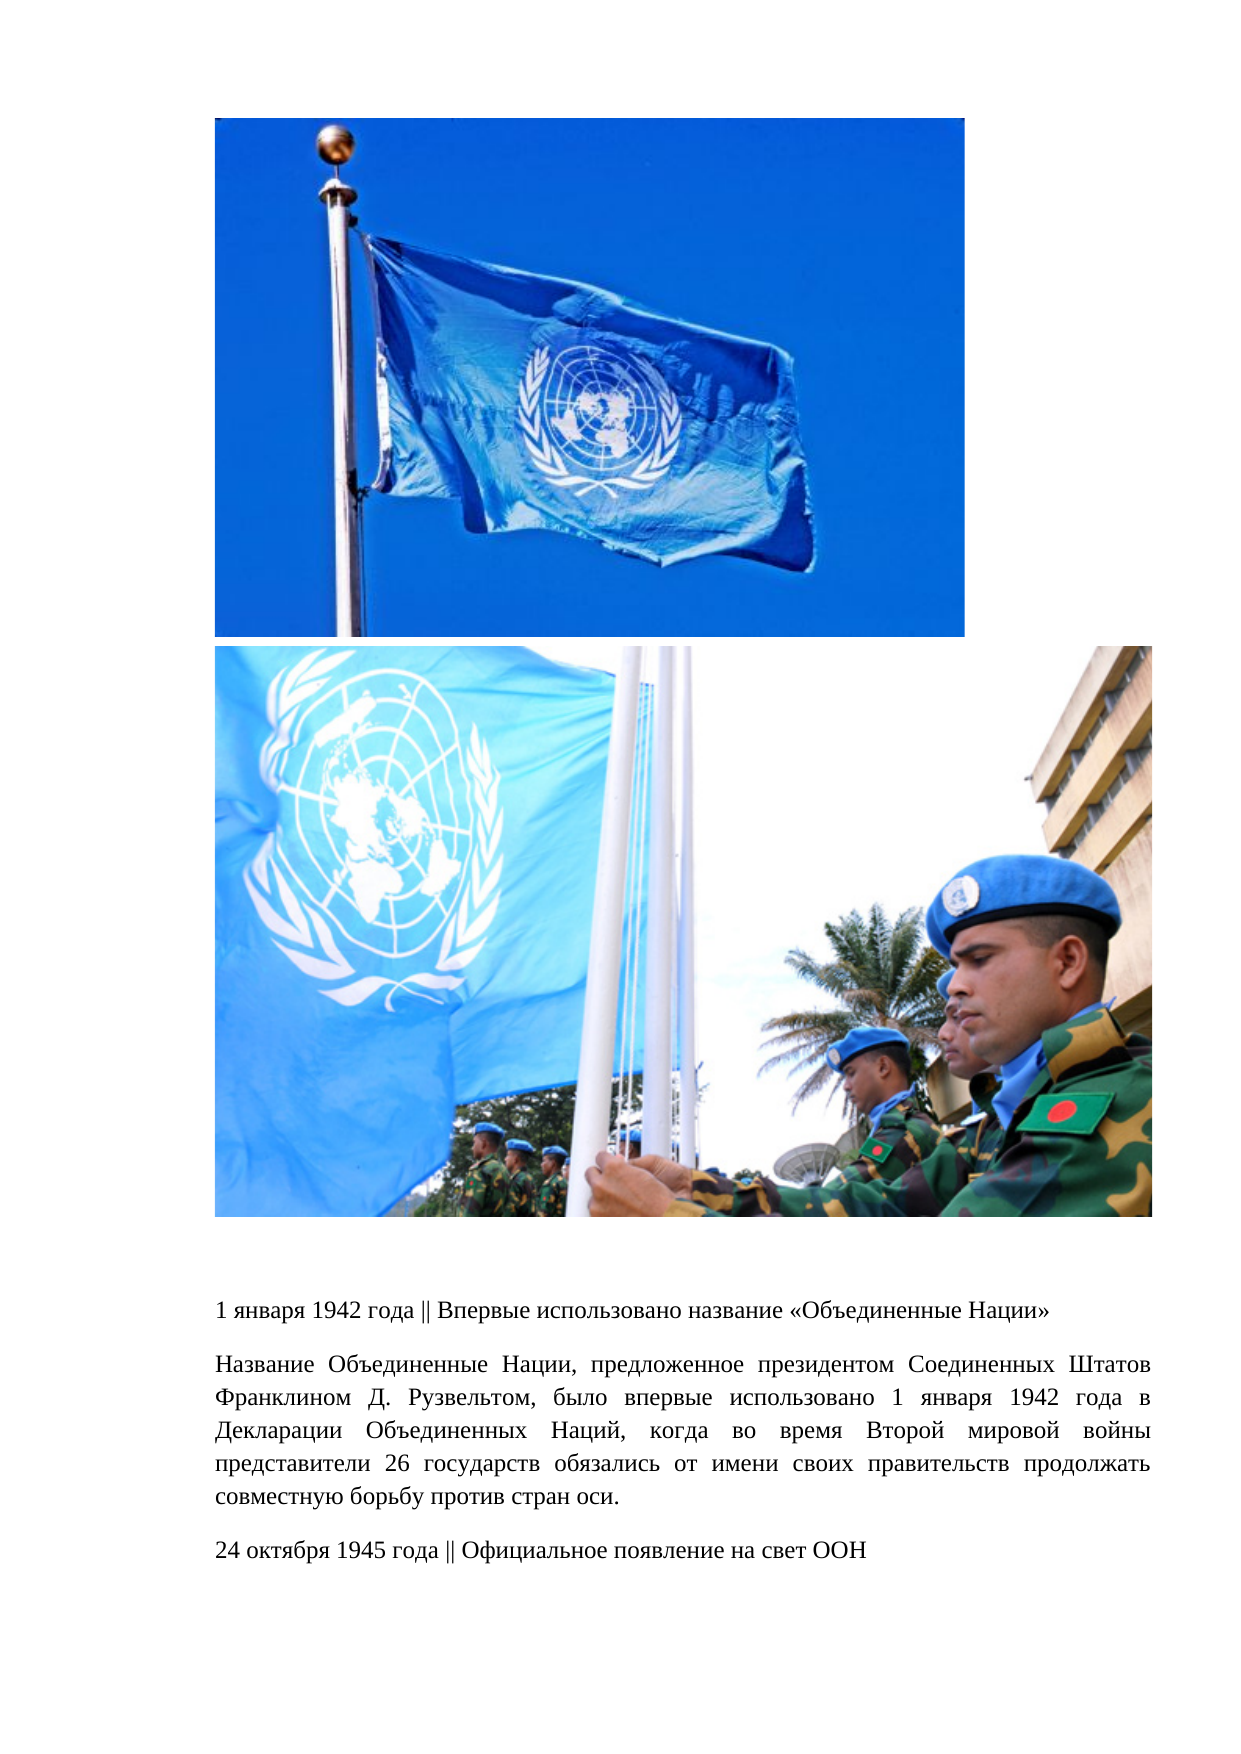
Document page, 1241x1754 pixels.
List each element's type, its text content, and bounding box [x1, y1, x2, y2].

text 24 октября 1945 года || Официальное появление на свет ООН [215, 1535, 1152, 1564]
text 1 января 1942 года || Впервые использовано название «Объединенные Нации» [215, 1295, 1152, 1324]
picture [214, 118, 965, 637]
picture [214, 646, 1153, 1217]
text Название Объединенные Нации, предложенное президентом Соединенных Штатов Франклином Д. Рузвельтом, было впервые использовано 1 января 1942 года в Декларации Объединенных Наций, когда во время Второй мировой войны представители 26 государств обязались от имени своих правительств продолжать совместную борьбу против стран оси. [215, 1349, 1152, 1510]
